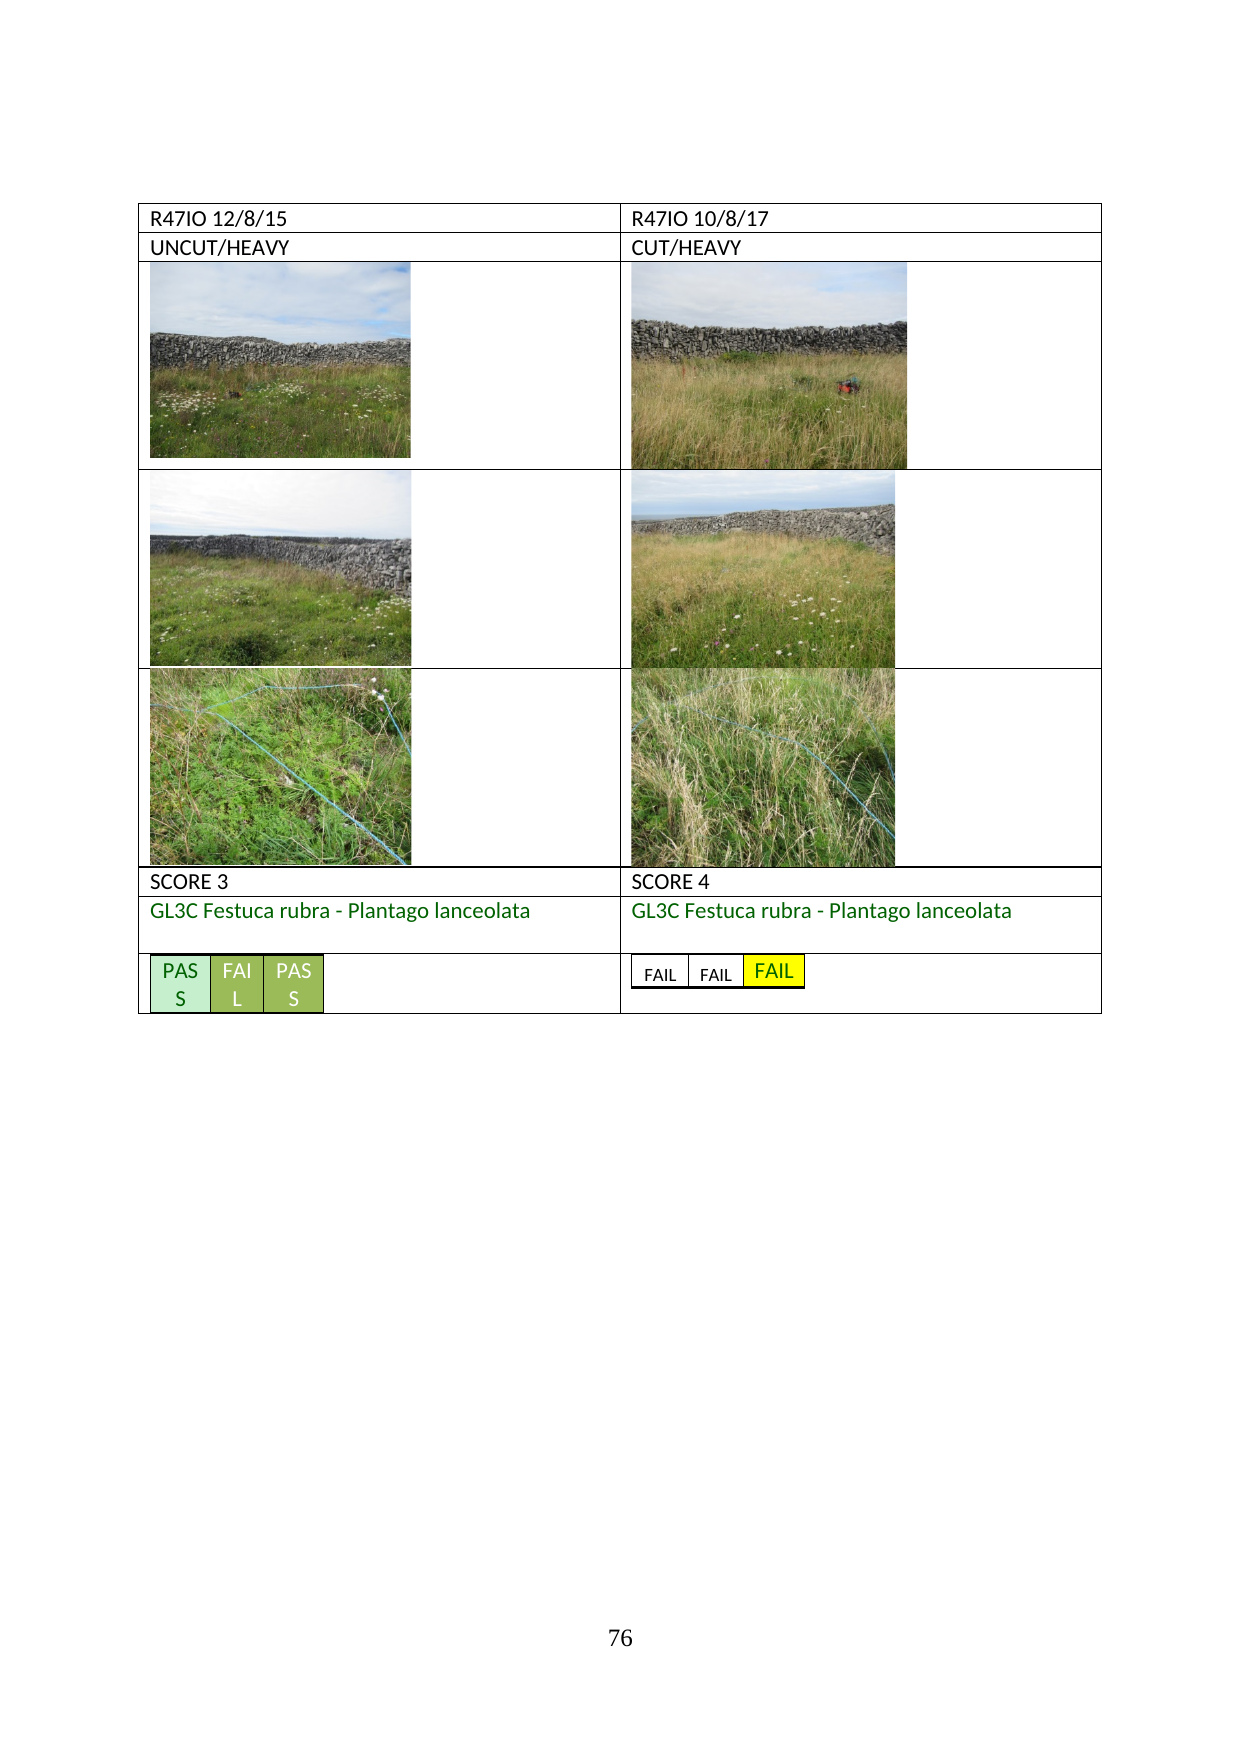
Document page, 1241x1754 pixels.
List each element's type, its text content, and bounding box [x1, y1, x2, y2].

table_cell CUT/HEAVY [621, 233, 1101, 261]
table_cell [621, 669, 631, 866]
table_cell SCORE 4 [621, 868, 1101, 896]
table_cell [908, 262, 1101, 469]
table_cell [139, 262, 620, 469]
picture [150, 470, 412, 666]
table_cell [896, 669, 1101, 866]
table_cell [621, 262, 631, 469]
table_header R47IO 12/8/15 [139, 204, 620, 232]
table_header R47IO 10/8/17 [621, 204, 1101, 232]
table_cell [139, 954, 150, 1013]
table_cell [621, 470, 631, 668]
table_cell [139, 669, 620, 866]
table_cell GL3C Festuca rubra - Plantago lanceolata [621, 897, 1101, 953]
table_cell [896, 470, 1101, 668]
table_cell [139, 470, 620, 668]
table_cell UNCUT/HEAVY [139, 233, 620, 261]
table_cell SCORE 3 [139, 868, 620, 896]
picture [150, 668, 412, 865]
table_cell [324, 954, 620, 1013]
picture [631, 470, 896, 867]
table_cell [621, 954, 1101, 1013]
table_cell GL3C Festuca rubra - Plantago lanceolata [139, 897, 620, 953]
picture [150, 262, 411, 458]
picture [631, 262, 908, 469]
